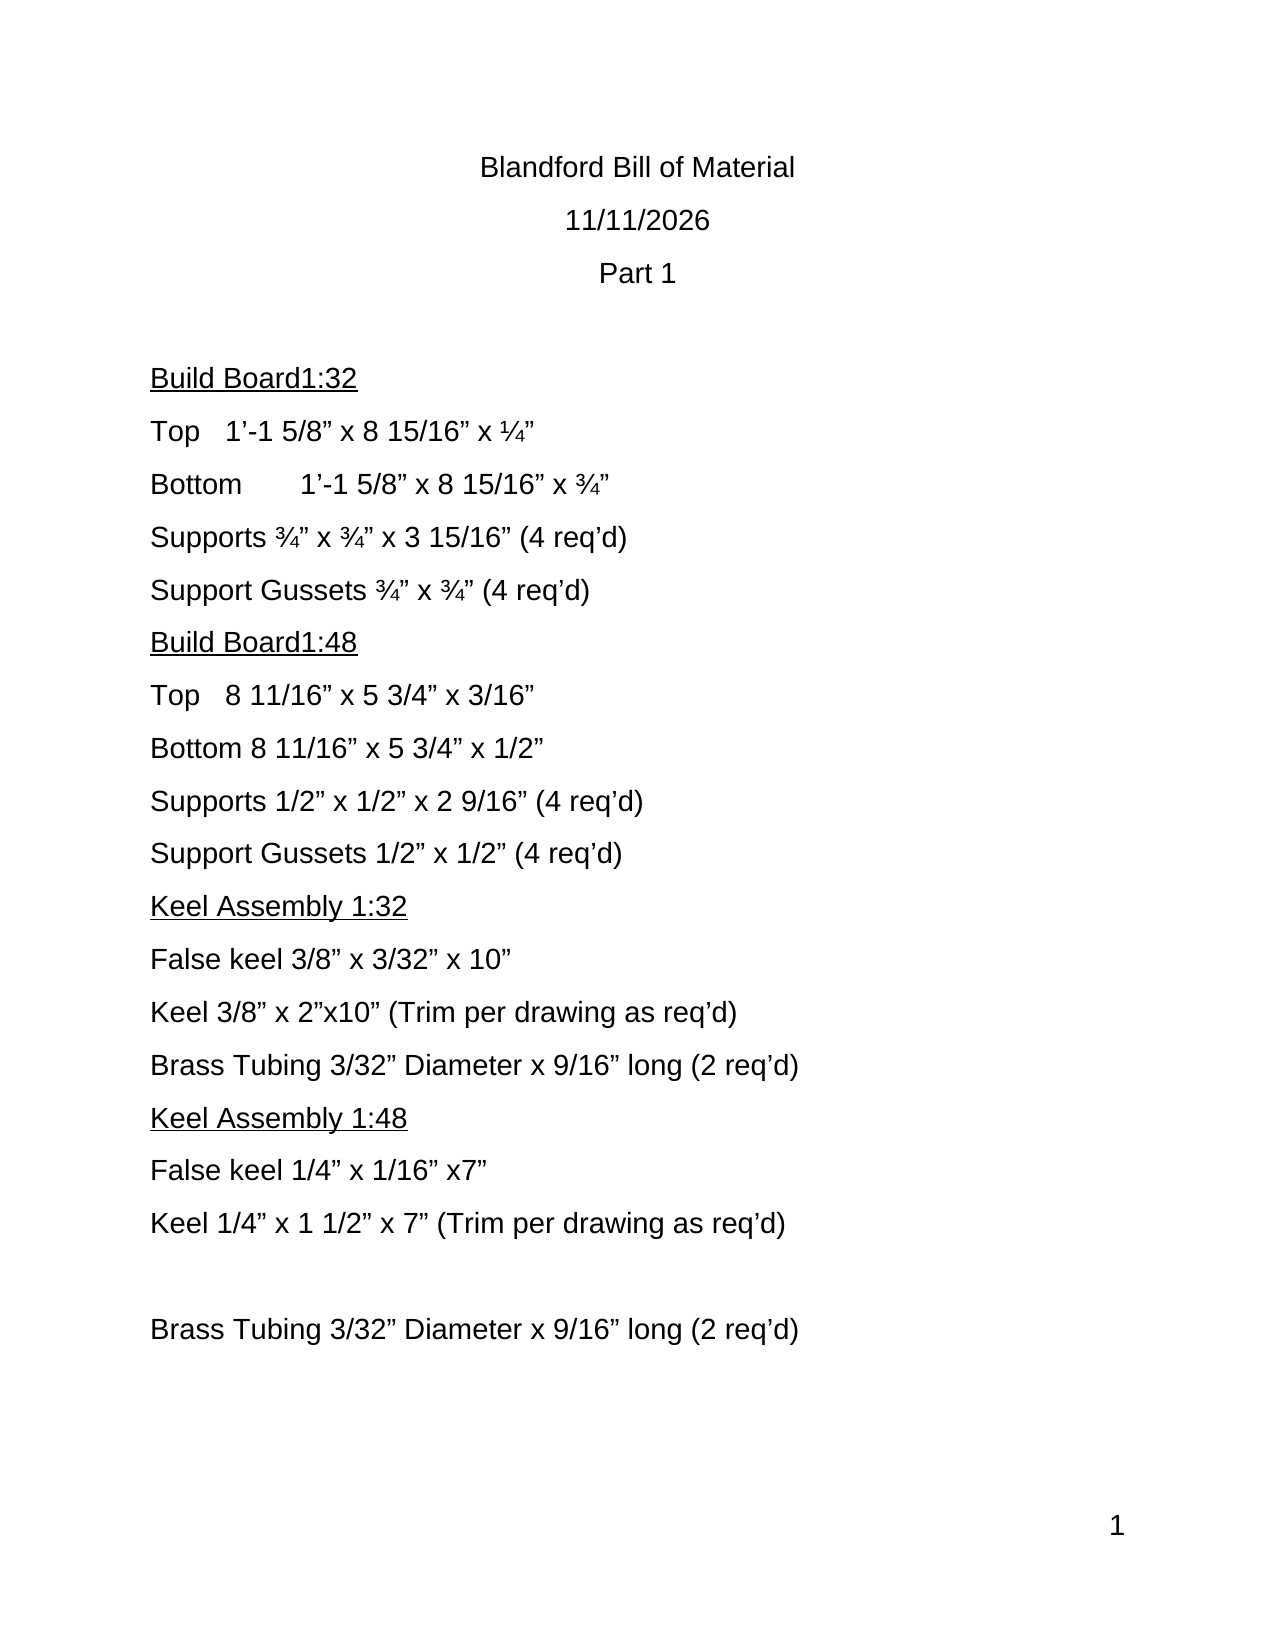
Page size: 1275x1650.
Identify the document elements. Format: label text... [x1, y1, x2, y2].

text Keel 1/4” x 1 1/2” x 7” (Trim per drawing as req’d) [150, 1206, 1125, 1240]
text Bottom 8 11/16” x 5 3/4” x 1/2” [150, 731, 1125, 764]
text Build Board1:32 [150, 361, 1125, 395]
text False keel 3/8” x 3/32” x 10” [150, 942, 1125, 976]
text Support Gussets 1/2” x 1/2” (4 req’d) [150, 837, 1125, 870]
text 1/25/2018 [150, 203, 1125, 236]
text Brass Tubing 3/32” Diameter x 9/16” long (2 req’d) [150, 1312, 1125, 1345]
text Part 1 [150, 256, 1125, 289]
text Supports ¾” x ¾” x 3 15/16” (4 req’d) [150, 520, 1125, 553]
text Supports 1/2” x 1/2” x 2 9/16” (4 req’d) [150, 784, 1125, 817]
text Keel 3/8” x 2”x10” (Trim per drawing as req’d) [150, 995, 1125, 1028]
text Keel Assembly 1:32 [150, 889, 1125, 923]
text Keel Assembly 1:48 [150, 1101, 1125, 1134]
text Brass Tubing 3/32” Diameter x 9/16” long (2 req’d) [150, 1048, 1125, 1081]
text Bottom 1’-1 5/8” x 8 15/16” x ¾” [150, 467, 1125, 500]
text False keel 1/4” x 1/16” x7” [150, 1153, 1125, 1187]
text Top 8 11/16” x 5 3/4” x 3/16” [150, 678, 1125, 712]
text Build Board1:48 [150, 625, 1125, 659]
text Support Gussets ¾” x ¾” (4 req’d) [150, 572, 1125, 606]
text Top 1’-1 5/8” x 8 15/16” x ¼” [150, 414, 1125, 448]
text Blandford Bill of Material [150, 150, 1125, 183]
